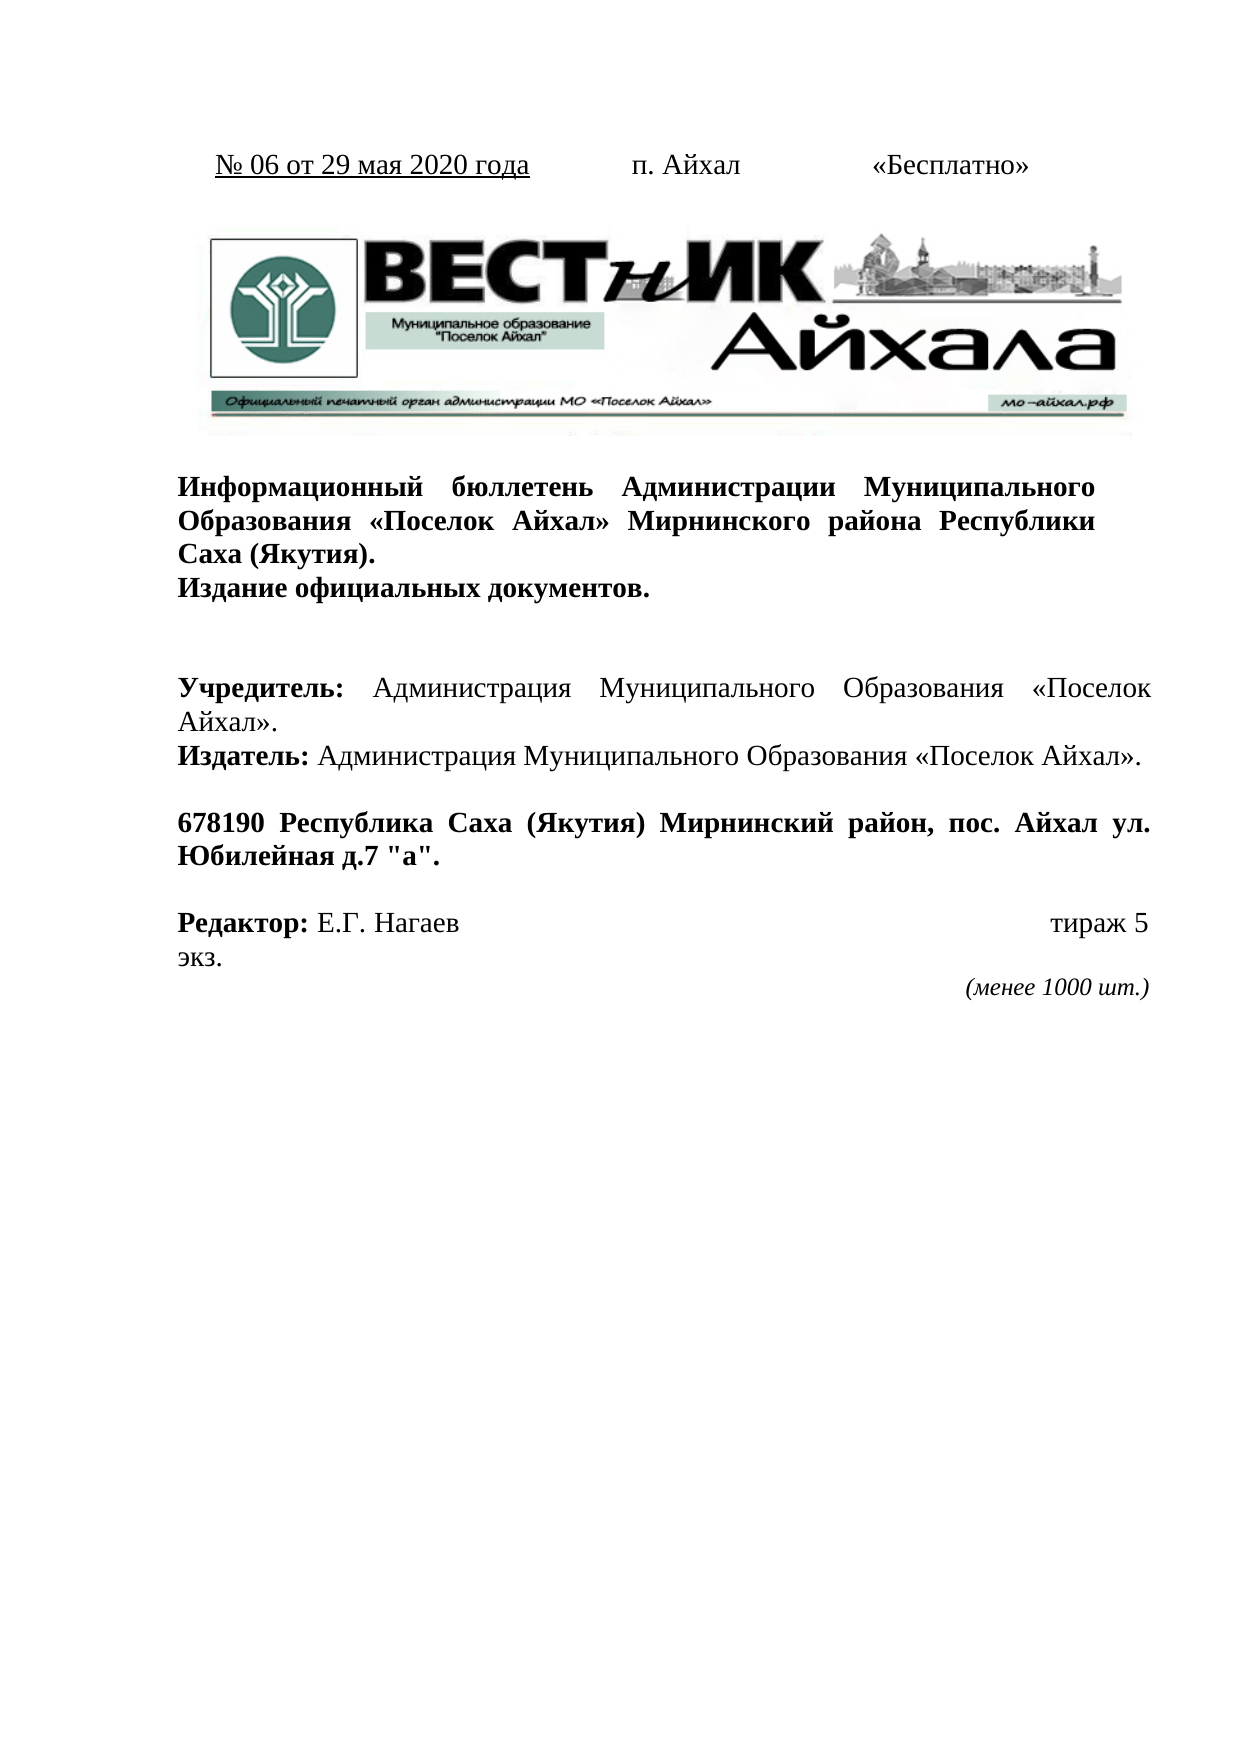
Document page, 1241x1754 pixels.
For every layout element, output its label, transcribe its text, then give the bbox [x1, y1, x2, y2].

text 678190 Республика Саха (Якутия) Мирнинский район, пос. Айхал ул. Юбилейная д.7 "а". [177, 805, 1152, 872]
text Редактор: Е.Г. Нагаев тираж 5 экз. [177, 905, 1152, 972]
text (менее 1000 шт.) [177, 972, 1152, 1001]
text Информационный бюллетень Администрации Муниципального Образования «Поселок Айхал» Мирнинского района Республики Саха (Якутия). [177, 469, 1096, 570]
picture [177, 204, 1159, 436]
text Издание официальных документов. [177, 570, 1152, 603]
text Учредитель: Администрация Муниципального Образования «Поселок Айхал». [177, 671, 1152, 738]
text № 06 от 29 мая 2020 года п. Айхал «Бесплатно» [215, 147, 1152, 181]
text Издатель: Администрация Муниципального Образования «Поселок Айхал». [177, 738, 1152, 771]
